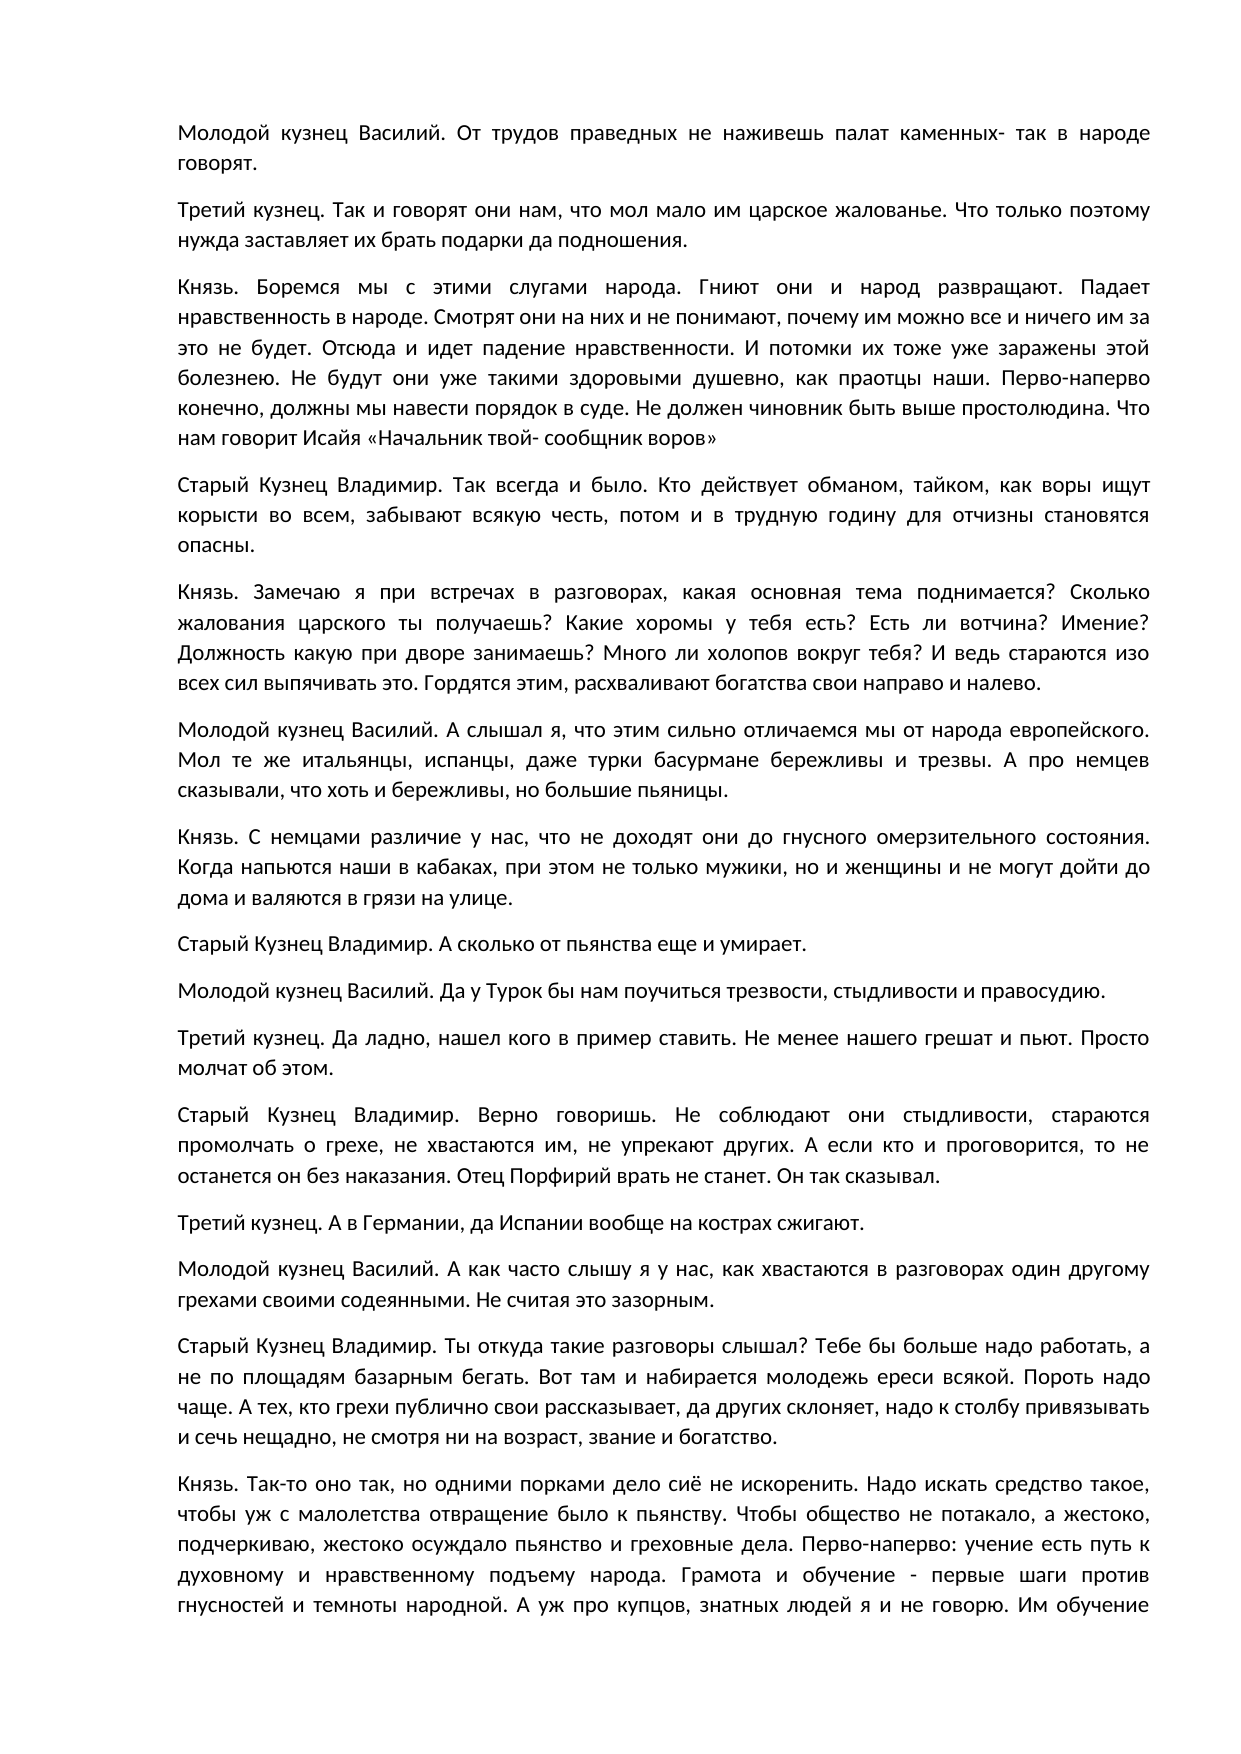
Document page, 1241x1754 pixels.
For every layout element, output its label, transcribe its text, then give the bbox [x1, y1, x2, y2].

text Старый Кузнец Владимир. А сколько от пьянства еще и умирает. [177, 929, 1152, 958]
text Третий кузнец. Так и говорят они нам, что мол мало им царское жалованье. Что только поэтому нужда заставляет их брать подарки да подношения. [177, 195, 1152, 253]
text Князь. С немцами различие у нас, что не доходят они до гнусного омерзительного состояния. Когда напьются наши в кабаках, при этом не только мужики, но и женщины и не могут дойти до дома и валяются в грязи на улице. [177, 822, 1152, 911]
text Молодой кузнец Василий. От трудов праведных не наживешь палат каменных- так в народе говорят. [177, 118, 1152, 176]
text Князь. Боремся мы с этими слугами народа. Гниют они и народ развращают. Падает нравственность в народе. Смотрят они на них и не понимают, почему им можно все и ничего им за это не будет. Отсюда и идет падение нравственности. И потомки их тоже уже заражены этой болезнею. Не будут они уже такими здоровыми душевно, как праотцы наши. Перво-наперво конечно, должны мы навести порядок в суде. Не должен чиновник быть выше простолюдина. Что нам говорит Исайя «Начальник твой- сообщник воров» [177, 272, 1152, 451]
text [177, 1469, 1152, 1618]
text Третий кузнец. Да ладно, нашел кого в пример ставить. Не менее нашего грешат и пьют. Просто молчат об этом. [177, 1023, 1152, 1082]
text Старый Кузнец Владимир. Верно говоришь. Не соблюдают они стыдливости, стараются промолчать о грехе, не хвастаются им, не упрекают других. А если кто и проговорится, то не останется он без наказания. Отец Порфирий врать не станет. Он так сказывал. [177, 1100, 1152, 1189]
text Третий кузнец. А в Германии, да Испании вообще на кострах сжигают. [177, 1208, 1152, 1236]
text Старый Кузнец Владимир. Ты откуда такие разговоры слышал? Тебе бы больше надо работать, а не по площадям базарным бегать. Вот там и набирается молодежь ереси всякой. Пороть надо чаще. А тех, кто грехи публично свои рассказывает, да других склоняет, надо к столбу привязывать и сечь нещадно, не смотря ни на возраст, звание и богатство. [177, 1332, 1152, 1450]
text Молодой кузнец Василий. А слышал я, что этим сильно отличаемся мы от народа европейского. Мол те же итальянцы, испанцы, даже турки басурмане бережливы и трезвы. А про немцев сказывали, что хоть и бережливы, но большие пьяницы. [177, 715, 1152, 803]
text Старый Кузнец Владимир. Так всегда и было. Кто действует обманом, тайком, как воры ищут корысти во всем, забывают всякую честь, потом и в трудную годину для отчизны становятся опасны. [177, 470, 1152, 559]
text Молодой кузнец Василий. А как часто слышу я у нас, как хвастаются в разговорах один другому грехами своими содеянными. Не считая это зазорным. [177, 1254, 1152, 1313]
text Молодой кузнец Василий. Да у Турок бы нам поучиться трезвости, стыдливости и правосудию. [177, 976, 1152, 1004]
text Князь. Замечаю я при встречах в разговорах, какая основная тема поднимается? Сколько жалования царского ты получаешь? Какие хоромы у тебя есть? Есть ли вотчина? Имение? Должность какую при дворе занимаешь? Много ли холопов вокруг тебя? И ведь стараются изо всех сил выпячивать это. Гордятся этим, расхваливают богатства свои направо и налево. [177, 577, 1152, 696]
